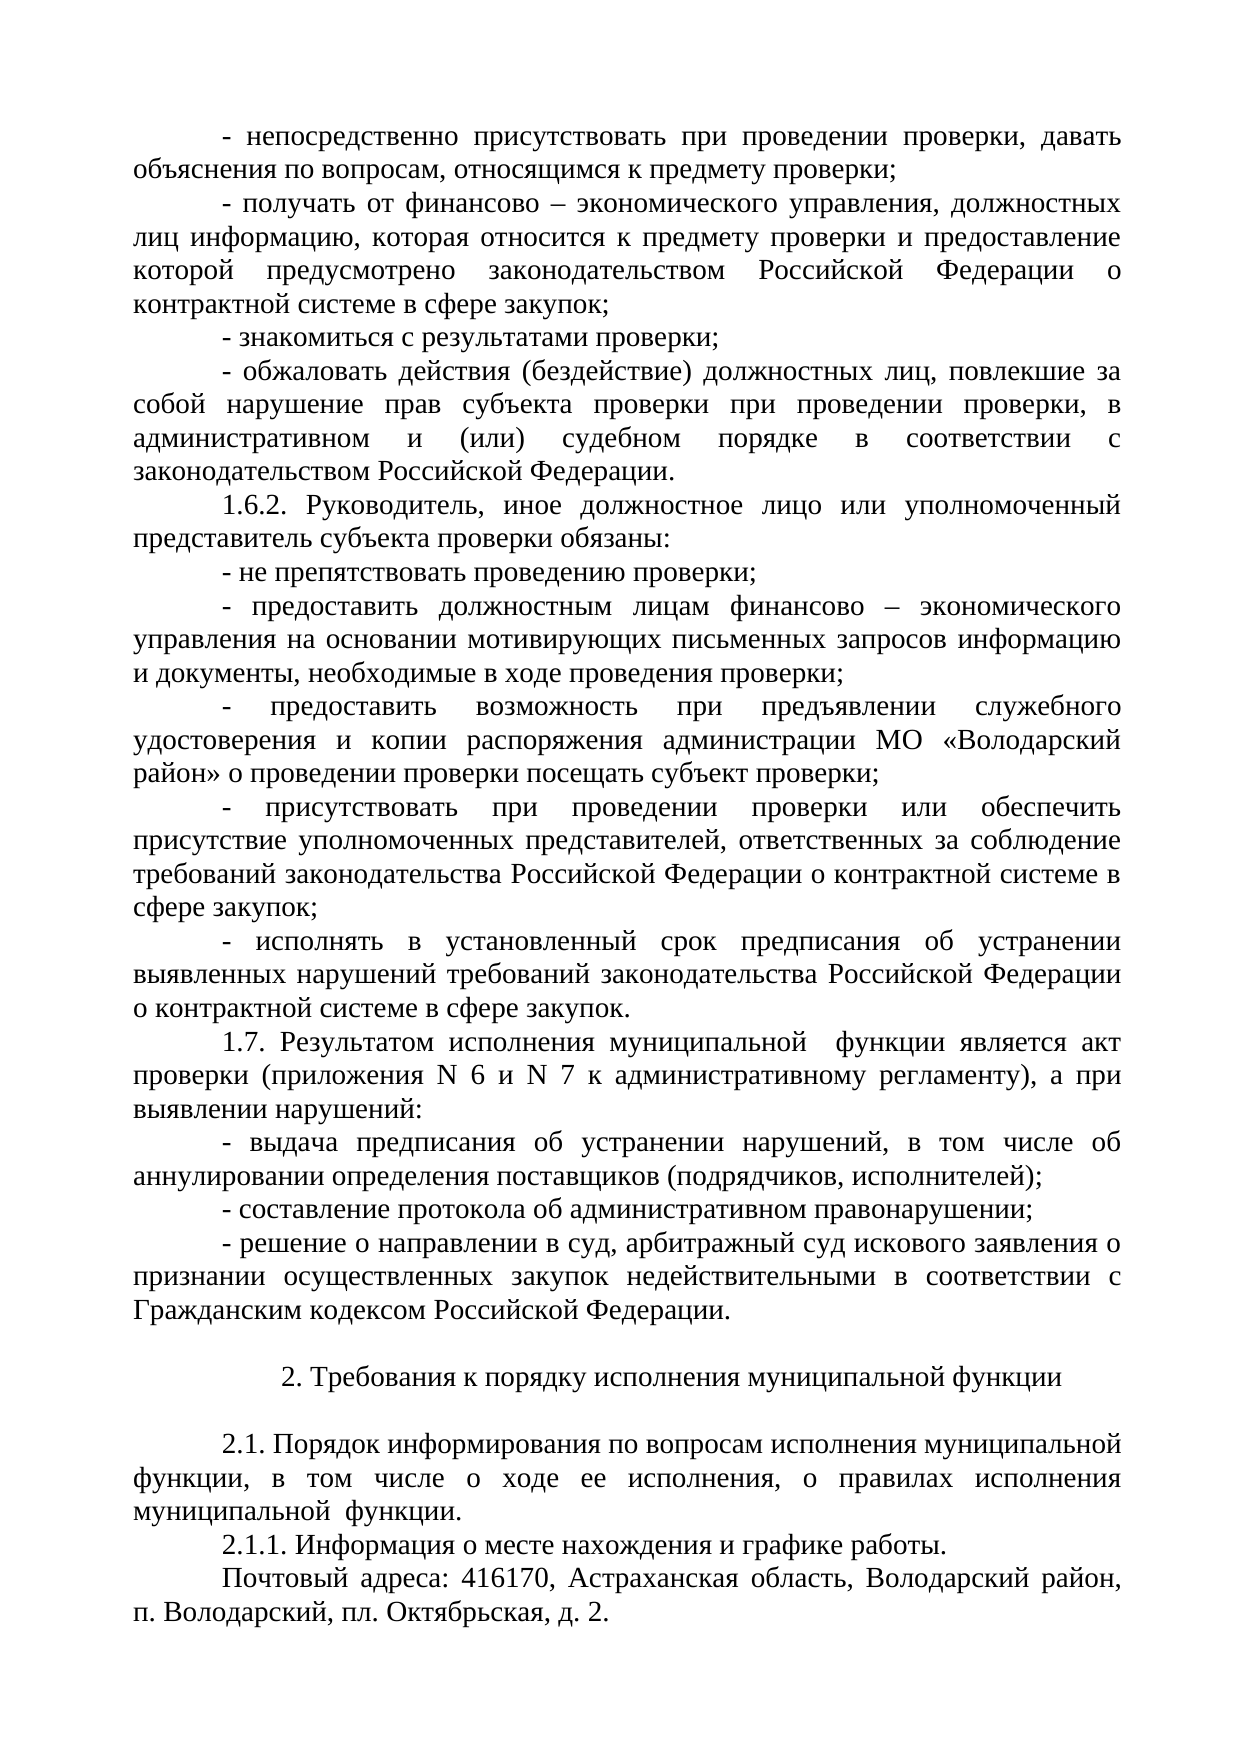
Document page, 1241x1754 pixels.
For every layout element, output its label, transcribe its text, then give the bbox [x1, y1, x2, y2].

text - предоставить должностным лицам финансово – экономического управления на основании мотивирующих письменных запросов информацию и документы, необходимые в ходе проведения проверки; [133, 588, 1122, 688]
text 2.1. Порядок информирования по вопросам исполнения муниципальной функции, в том числе о ходе ее исполнения, о правилах исполнения муниципальной функции. [133, 1426, 1122, 1527]
text - знакомиться с результатами проверки; [133, 319, 1122, 353]
text - составление протокола об административном правонарушении; [133, 1191, 1122, 1225]
text - решение о направлении в суд, арбитражный суд искового заявления о признании осуществленных закупок недействительными в соответствии с Гражданским кодексом Российской Федерации. [133, 1225, 1122, 1326]
text 2. Требования к порядку исполнения муниципальной функции [133, 1359, 1122, 1393]
text - обжаловать действия (бездействие) должностных лиц, повлекшие за собой нарушение прав субъекта проверки при проведении проверки, в административном и (или) судебном порядке в соответствии с законодательством Российской Федерации. [133, 353, 1122, 487]
text 1.7. Результатом исполнения муниципальной функции является акт проверки (приложения N 6 и N 7 к административному регламенту), а при выявлении нарушений: [133, 1024, 1122, 1124]
text - непосредственно присутствовать при проведении проверки, давать объяснения по вопросам, относящимся к предмету проверки; [133, 118, 1122, 185]
text - присутствовать при проведении проверки или обеспечить присутствие уполномоченных представителей, ответственных за соблюдение требований законодательства Российской Федерации о контрактной системе в сфере закупок; [133, 789, 1122, 923]
text - не препятствовать проведению проверки; [133, 554, 1122, 588]
text - предоставить возможность при предъявлении служебного удостоверения и копии распоряжения администрации МО «Володарский район» о проведении проверки посещать субъект проверки; [133, 688, 1122, 789]
text 2.1.1. Информация о месте нахождения и графике работы. [133, 1527, 1122, 1560]
text - получать от финансово – экономического управления, должностных лиц информацию, которая относится к предмету проверки и предоставление которой предусмотрено законодательством Российской Федерации о контрактной системе в сфере закупок; [133, 185, 1122, 319]
text - исполнять в установленный срок предписания об устранении выявленных нарушений требований законодательства Российской Федерации о контрактной системе в сфере закупок. [133, 923, 1122, 1024]
text - выдача предписания об устранении нарушений, в том числе об аннулировании определения поставщиков (подрядчиков, исполнителей); [133, 1124, 1122, 1191]
text 1.6.2. Руководитель, иное должностное лицо или уполномоченный представитель субъекта проверки обязаны: [133, 487, 1122, 554]
text Почтовый адреса: 416170, Астраханская область, Володарский район, п. Володарский, пл. Октябрьская, д. 2. [133, 1560, 1122, 1627]
